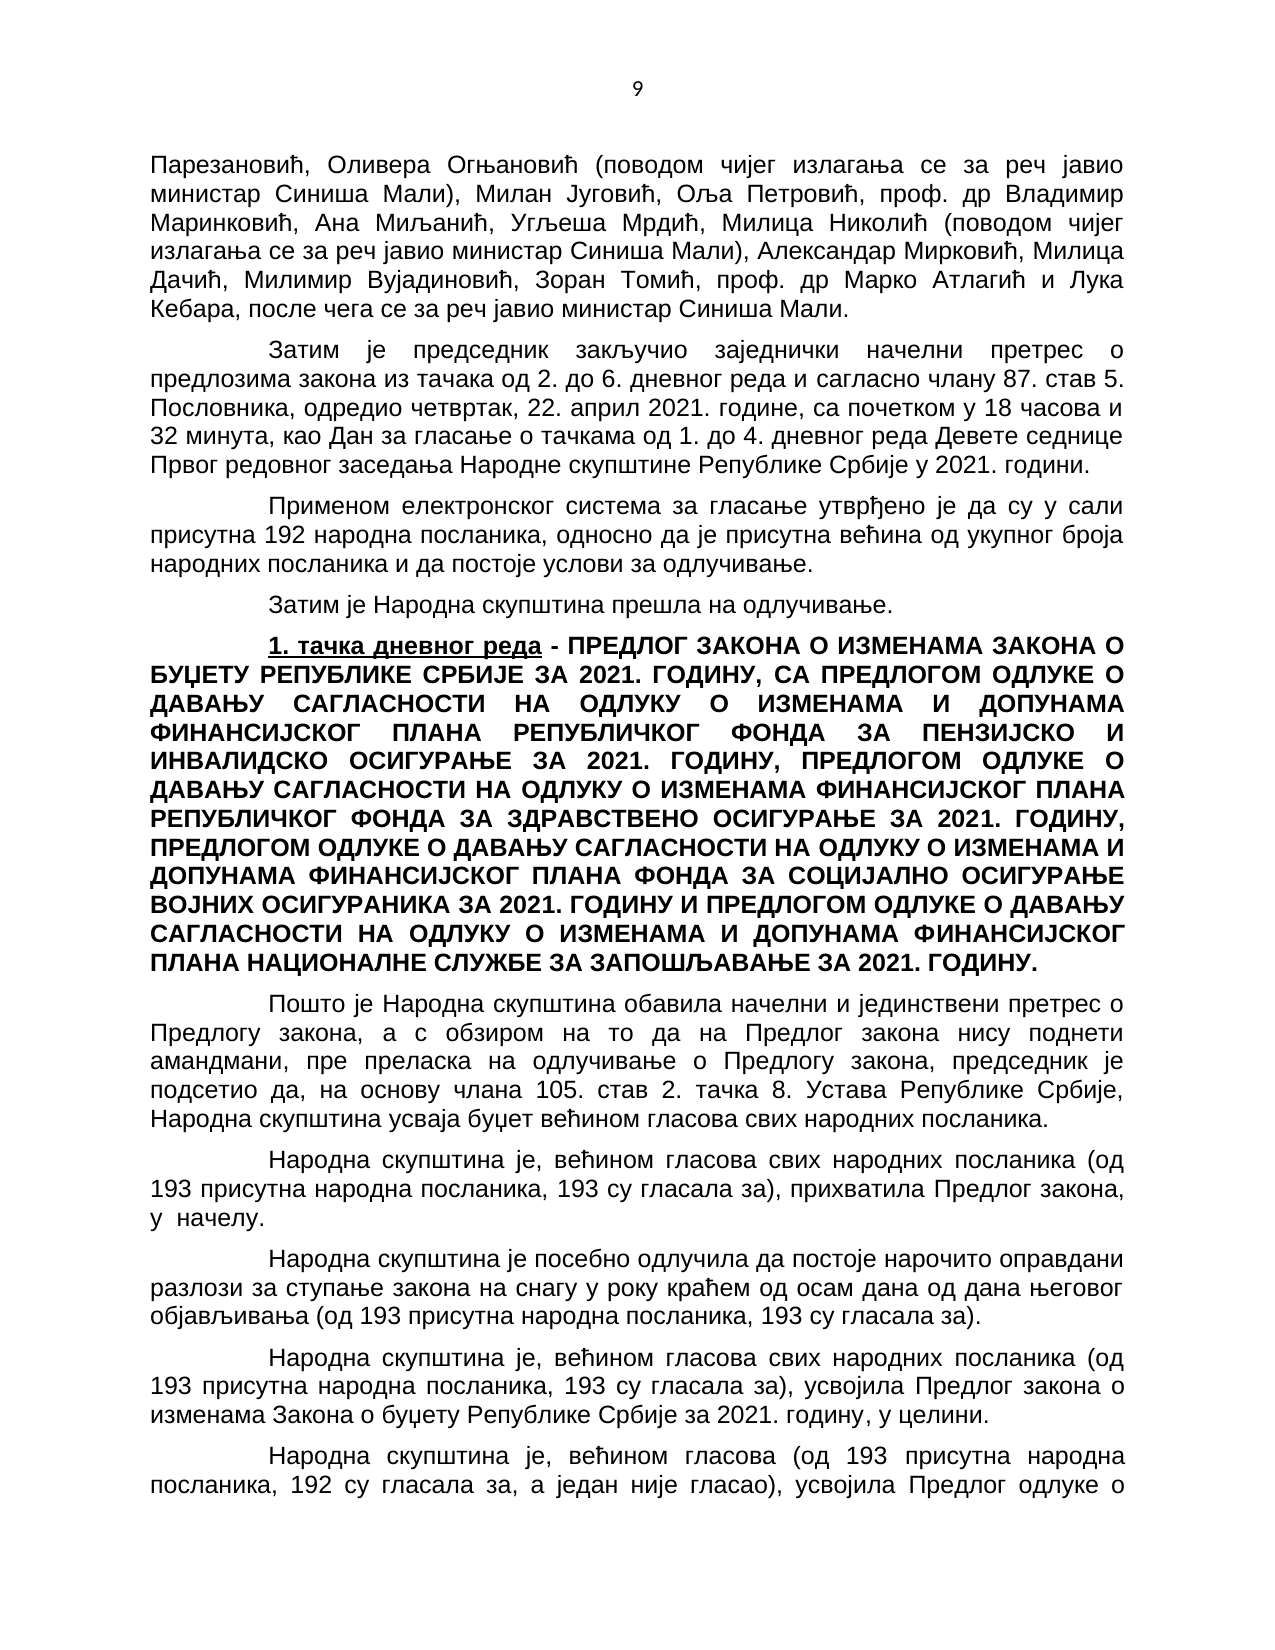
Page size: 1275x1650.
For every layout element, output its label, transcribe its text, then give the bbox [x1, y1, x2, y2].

text Затим је Народна скупштина прешла на одлучивање. [150, 590, 1125, 619]
text Пошто је Народна скупштина обавила начелни и јединствени претрес о Предлогу закона, а с обзиром на то да на Предлог закона нису поднети амандмани, пре преласка на одлучивање о Предлогу закона, председник је подсетио да, на основу члана 105. став 2. тачка 8. Устава Републике Србије, Народна скупштина усваја буџет већином гласова свих народних посланика. [150, 989, 1125, 1132]
text Применом електронског система за гласање утврђено је да су у сали присутна 192 народна посланика, односно да је присутна већина од укупног броја народних посланика и да постоје услови за одлучивање. [150, 491, 1125, 577]
text 1. тачка дневног реда - ПРЕДЛОГ ЗАКОНА О ИЗМЕНАМА ЗАКОНА О БУЏЕТУ РЕПУБЛИКЕ СРБИЈЕ ЗА 2021. ГОДИНУ, СА ПРЕДЛОГОМ ОДЛУКЕ О ДАВАЊУ САГЛАСНОСТИ НА ОДЛУКУ О ИЗМЕНАМА И ДОПУНАМА ФИНАНСИЈСКОГ ПЛАНА РЕПУБЛИЧКОГ ФОНДА ЗА ПЕНЗИЈСКО И ИНВАЛИДСКО ОСИГУРАЊЕ ЗА 2021. ГОДИНУ, ПРЕДЛОГОМ ОДЛУКЕ О ДАВАЊУ САГЛАСНОСТИ НА ОДЛУКУ О ИЗМЕНАМА ФИНАНСИЈСКОГ ПЛАНА РЕПУБЛИЧКОГ ФОНДА ЗА ЗДРАВСТВЕНО ОСИГУРАЊЕ ЗА 2021. ГОДИНУ, ПРЕДЛОГОМ ОДЛУКЕ О ДАВАЊУ САГЛАСНОСТИ НА ОДЛУКУ О ИЗМЕНАМА И ДОПУНАМА ФИНАНСИЈСКОГ ПЛАНА ФОНДА ЗА СОЦИЈАЛНО ОСИГУРАЊЕ ВОЈНИХ ОСИГУРАНИКА ЗА 2021. ГОДИНУ И ПРЕДЛОГОМ ОДЛУКЕ О ДАВАЊУ САГЛАСНОСТИ НА ОДЛУКУ О ИЗМЕНАМА И ДОПУНАМА ФИНАНСИЈСКОГ ПЛАНА НАЦИОНАЛНЕ СЛУЖБЕ ЗА ЗАПОШЉАВАЊЕ ЗА 2021. ГОДИНУ. [150, 631, 1125, 976]
text Народна скупштина је, већином гласова свих народних посланика (од 193 присутнa народнa посланика, 193 су гласала за), усвојила Предлог закона о изменама Закона о буџету Републике Србије за 2021. годину, у целини. [150, 1342, 1125, 1429]
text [150, 150, 1125, 322]
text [150, 1441, 1125, 1499]
text Народна скупштина је, већином гласова свих народних посланика (од 193 присутнa народнa посланика, 193 су гласала за), прихватила Предлог закона, у начелу. [150, 1145, 1125, 1231]
text Затим је председник закључио заједнички начелни претрес о предлозима закона из тачака од 2. до 6. дневног реда и сагласно члану 87. став 5. Пословника, одредио четвртак, 22. април 2021. године, са почетком у 18 часова и 32 минута, као Дан за гласање о тачкама од 1. до 4. дневног реда Девете седнице Првог редовног заседања Народне скупштине Републике Србије у 2021. години. [150, 335, 1125, 479]
text Народна скупштина је посебно одлучила да постоје нарочито оправдани разлози за ступање закона на снагу у року краћем од осам дана од дана његовог објављивања (од 193 присутнa народнa посланика, 193 су гласала за). [150, 1244, 1125, 1330]
